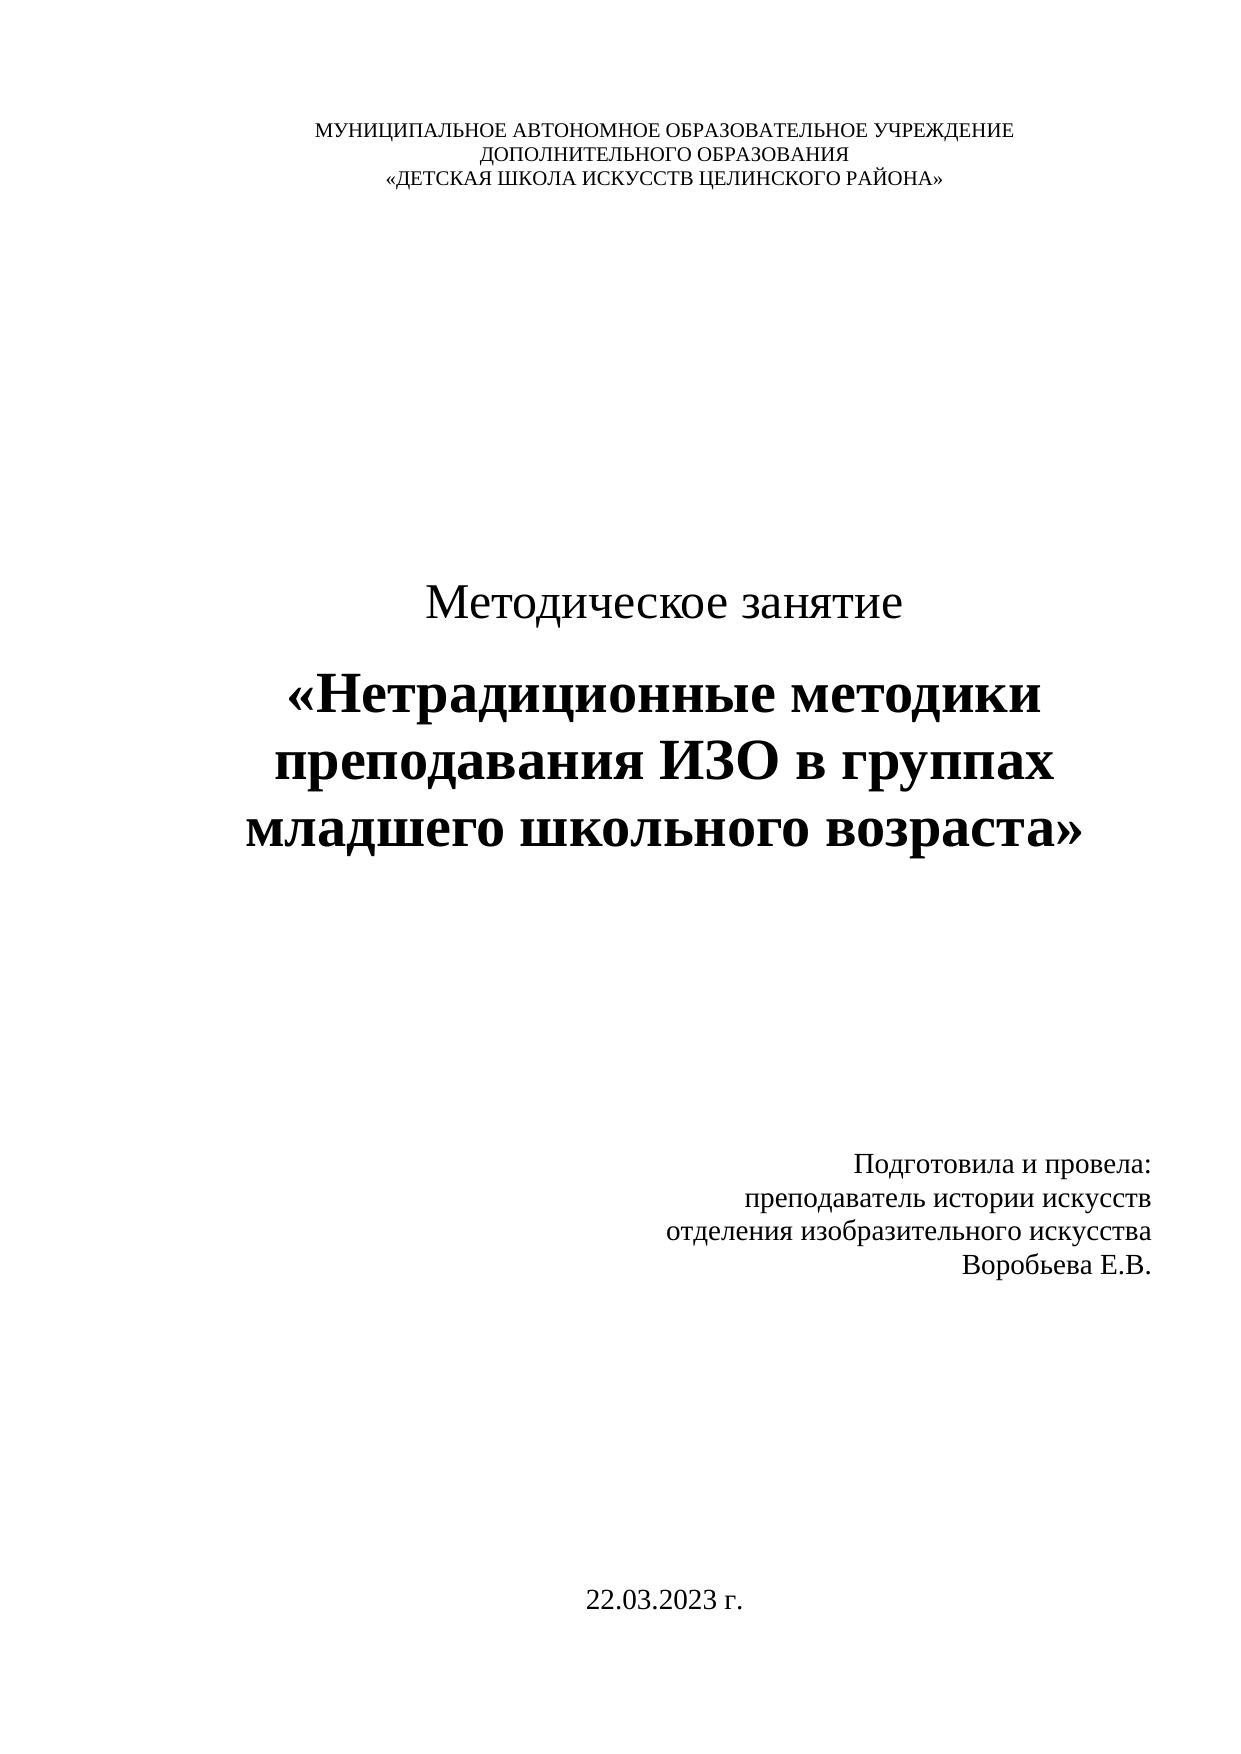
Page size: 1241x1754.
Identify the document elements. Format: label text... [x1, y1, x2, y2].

text «Нетрадиционные методики преподавания ИЗО в группах младшего школьного возраста» [177, 658, 1152, 859]
text ДОПОЛНИТЕЛЬНОГО ОБРАЗОВАНИЯ [177, 142, 1152, 166]
text МУНИЦИПАЛЬНОЕ АВТОНОМНОЕ ОБРАЗОВАТЕЛЬНОЕ УЧРЕЖДЕНИЕ [177, 118, 1152, 142]
text отделения изобразительного искусства [177, 1213, 1152, 1247]
text 22.03.2023 г. [177, 1582, 1152, 1616]
text преподаватель истории искусств [177, 1180, 1152, 1213]
text Подготовила и провела: [177, 1146, 1152, 1180]
text «ДЕТСКАЯ ШКОЛА ИСКУССТВ ЦЕЛИНСКОГО РАЙОНА» [177, 166, 1152, 190]
text Воробьева Е.В. [177, 1247, 1152, 1281]
text Методическое занятие [177, 572, 1152, 630]
